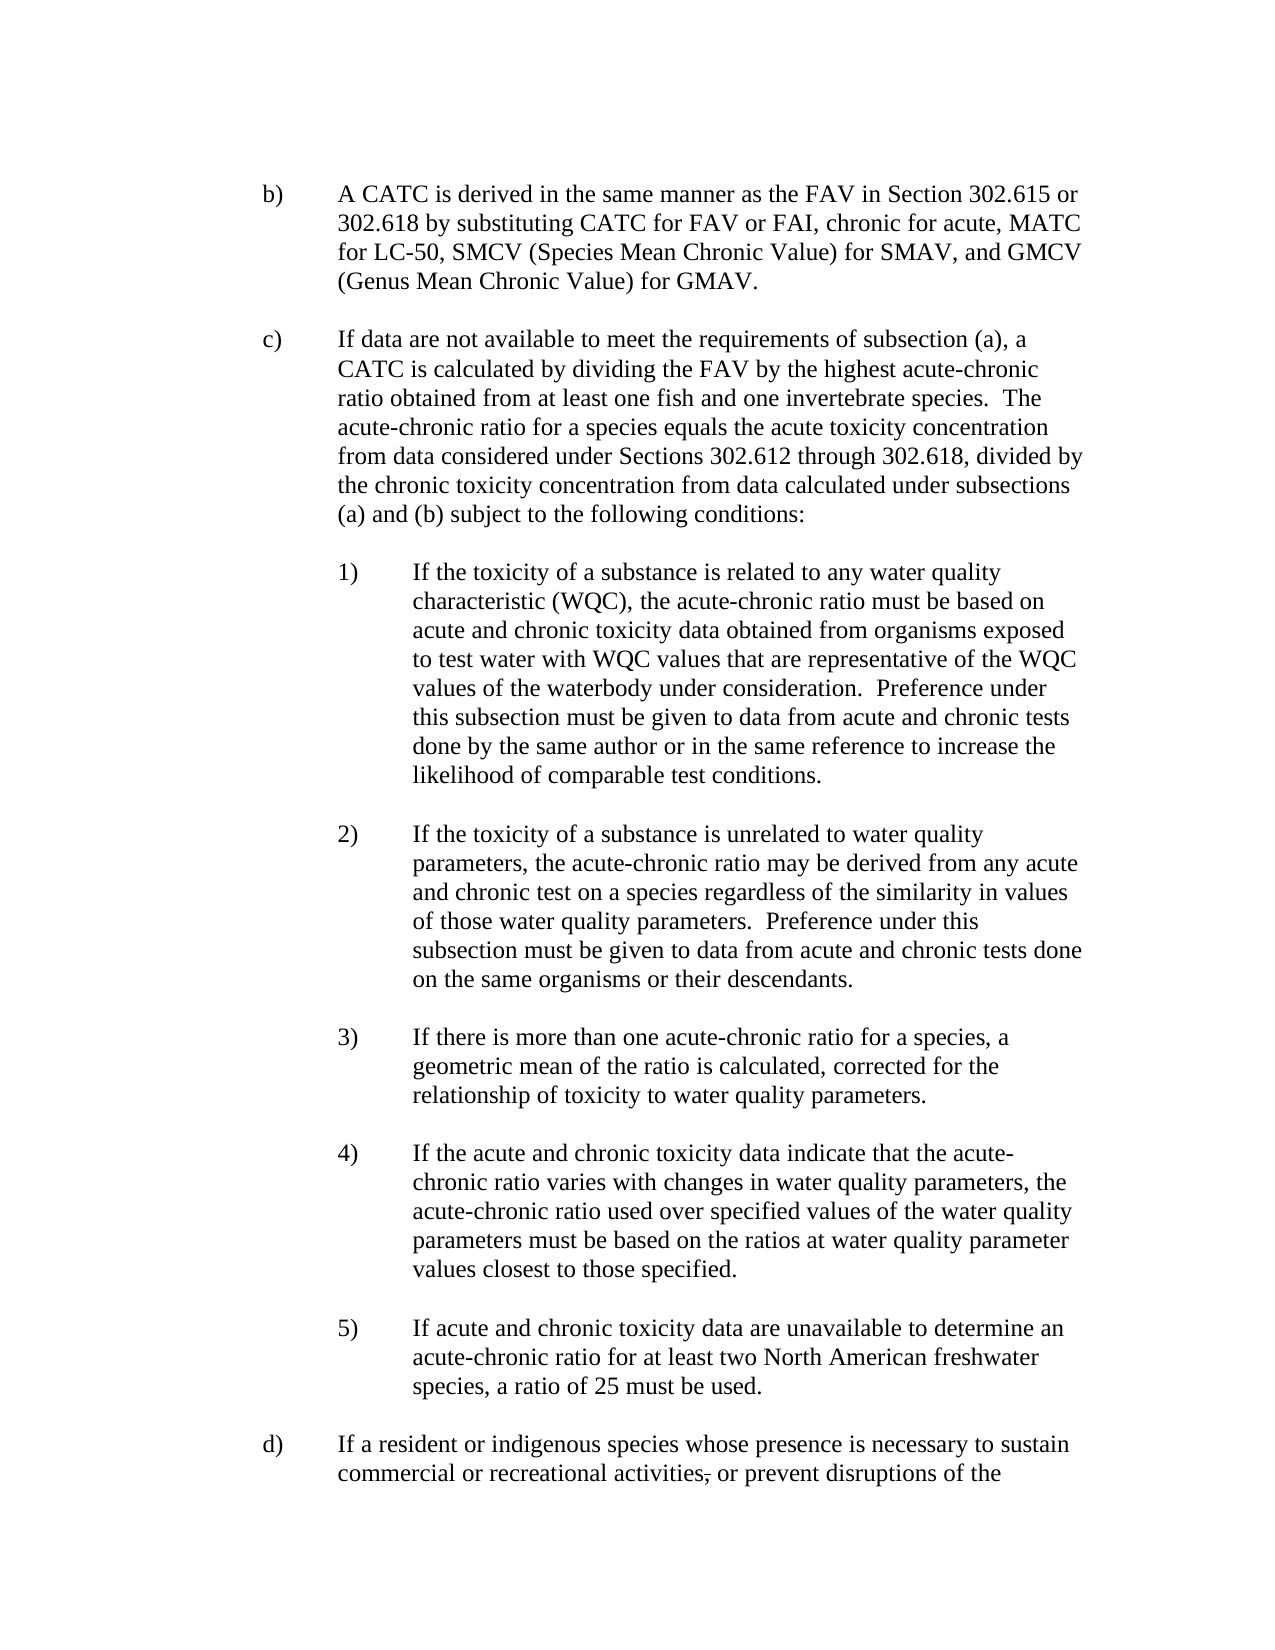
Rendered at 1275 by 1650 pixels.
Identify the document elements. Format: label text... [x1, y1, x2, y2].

text 3) If there is more than one acute-chronic ratio for a species, a geometric mean of the ratio is calculated, corrected for the relationship of toxicity to water quality parameters. [337, 1022, 1087, 1109]
text c) If data are not available to meet the requirements of subsection (a), a CATC is calculated by dividing the FAV by the highest acute-chronic ratio obtained from at least one fish and one invertebrate species. The acute-chronic ratio for a species equals the acute toxicity concentration from data considered under Sections 302.612 through 302.618, divided by the chronic toxicity concentration from data calculated under subsections (a) and (b) subject to the following conditions: [262, 324, 1087, 528]
text 1) If the toxicity of a substance is related to any water quality characteristic (WQC), the acute-chronic ratio must be based on acute and chronic toxicity data obtained from organisms exposed to test water with WQC values that are representative of the WQC values of the waterbody under consideration. Preference under this subsection must be given to data from acute and chronic tests done by the same author or in the same reference to increase the likelihood of comparable test conditions. [337, 557, 1087, 789]
text b) A CATC is derived in the same manner as the FAV in Section 302.615 or 302.618 by substituting CATC for FAV or FAI, chronic for acute, MATC for LC-50, SMCV (Species Mean Chronic Value) for SMAV, and GMCV (Genus Mean Chronic Value) for GMAV. [262, 179, 1087, 295]
text 5) If acute and chronic toxicity data are unavailable to determine an acute-chronic ratio for at least two North American freshwater species, a ratio of 25 must be used. [337, 1312, 1087, 1400]
text 4) If the acute and chronic toxicity data indicate that the acute-chronic ratio varies with changes in water quality parameters, the acute-chronic ratio used over specified values of the water quality parameters must be based on the ratios at water quality parameter values closest to those specified. [337, 1138, 1087, 1283]
text 2) If the toxicity of a substance is unrelated to water quality parameters, the acute-chronic ratio may be derived from any acute and chronic test on a species regardless of the similarity in values of those water quality parameters. Preference under this subsection must be given to data from acute and chronic tests done on the same organisms or their descendants. [337, 818, 1087, 993]
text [262, 1429, 1087, 1487]
